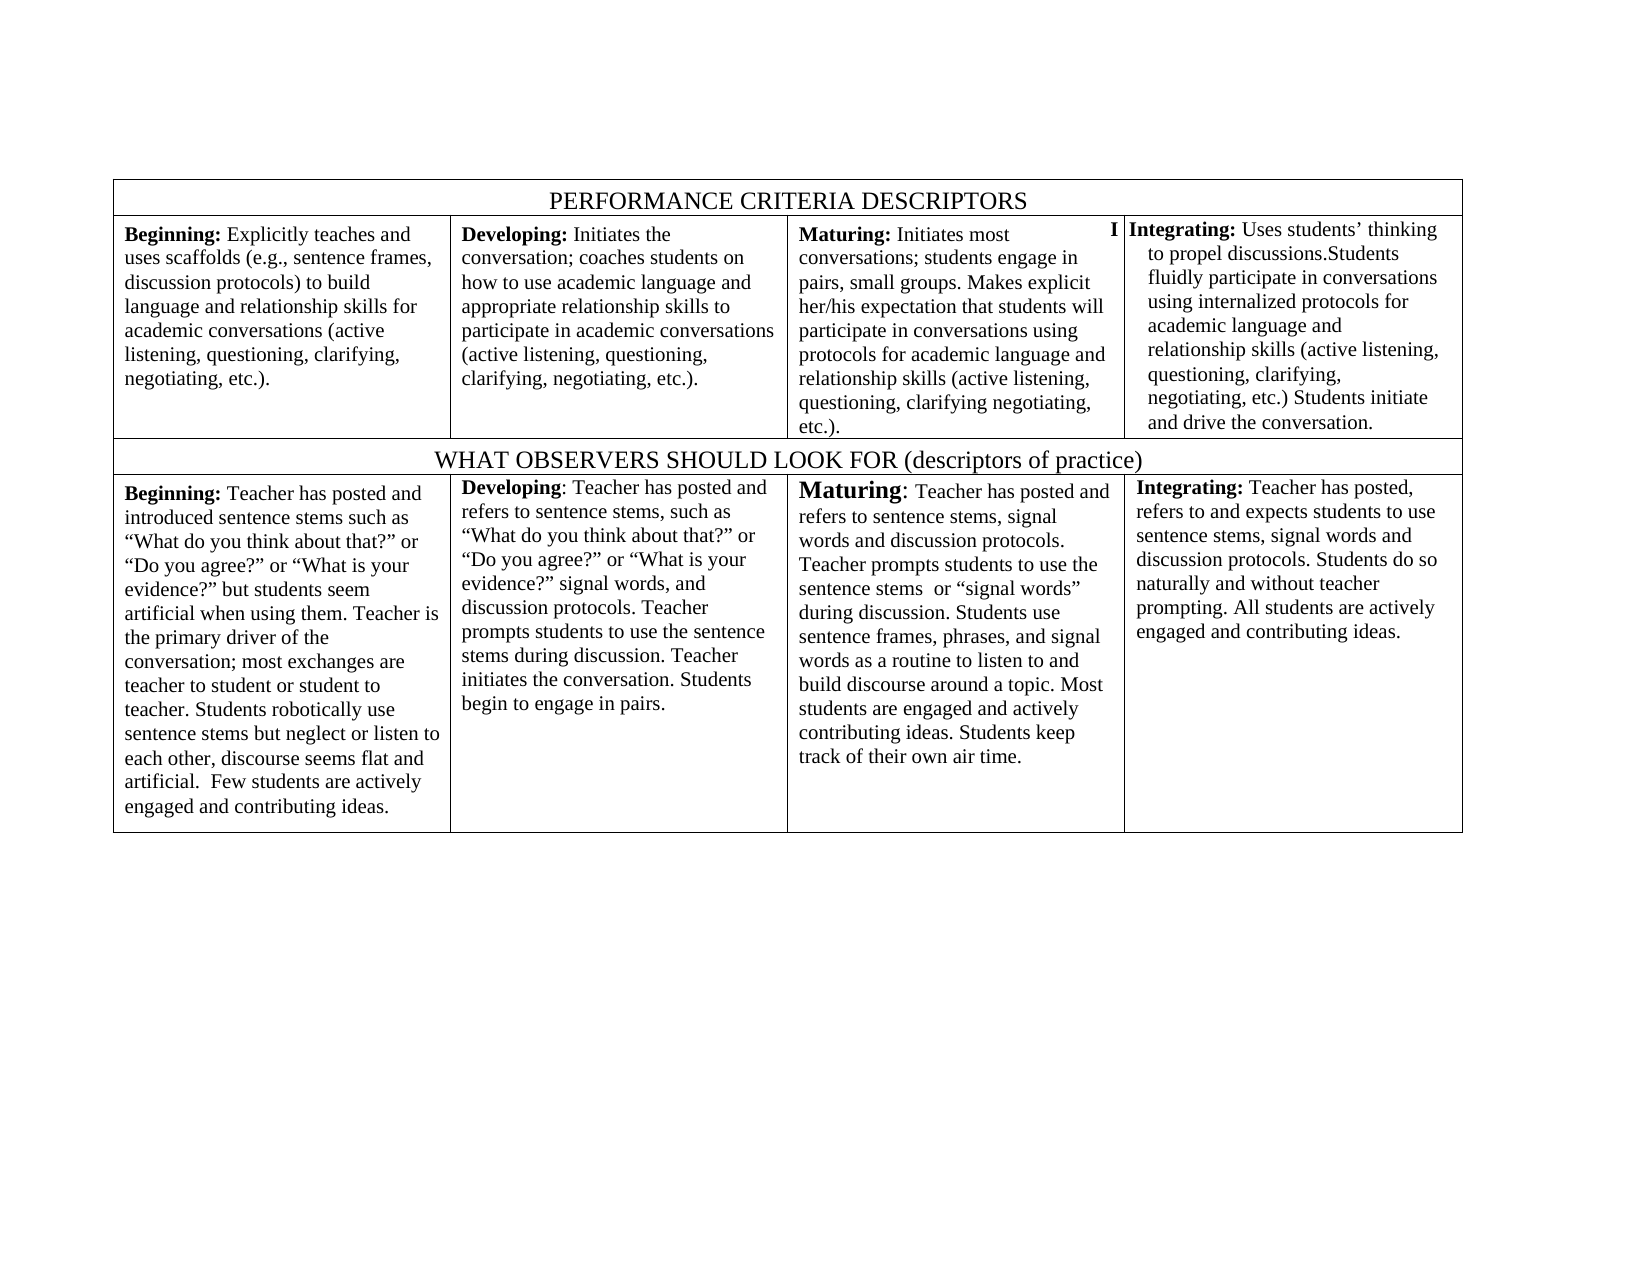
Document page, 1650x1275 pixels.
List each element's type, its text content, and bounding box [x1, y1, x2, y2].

table_cell Maturing: Initiates most conversations; students engage in pairs, small groups. Makes explicit her/his expectation that students will participate in conversations using protocols for academic language and relationship skills (active listening, questioning, clarifying negotiating, etc.). [788, 216, 1124, 438]
table_cell Developing: Teacher has posted and refers to sentence stems, such as “What do you think about that?” or “Do you agree?” or “What is your evidence?” signal words, and discussion protocols. Teacher prompts students to use the sentence stems during discussion. Teacher initiates the conversation. Students begin to engage in pairs. [451, 475, 787, 832]
table_cell Beginning: Explicitly teaches and uses scaffolds (e.g., sentence frames, discussion protocols) to build language and relationship skills for academic conversations (active listening, questioning, clarifying, negotiating, etc.). [114, 216, 450, 438]
table_cell Developing: Initiates the conversation; coaches students on how to use academic language and appropriate relationship skills to participate in academic conversations (active listening, questioning, clarifying, negotiating, etc.). [451, 216, 787, 438]
table_cell I Integrating: Uses students’ thinking to propel discussions.Students fluidly participate in conversations using internalized protocols for academic language and relationship skills (active listening, questioning, clarifying, negotiating, etc.) Students initiate and drive the conversation. [1125, 216, 1462, 438]
table_cell Maturing: Teacher has posted and refers to sentence stems, signal words and discussion protocols. Teacher prompts students to use the sentence stems or “signal words” during discussion. Students use sentence frames, phrases, and signal words as a routine to listen to and build discourse around a topic. Most students are engaged and actively contributing ideas. Students keep track of their own air time. [788, 475, 1124, 832]
table_cell WHAT OBSERVERS SHOULD LOOK FOR (descriptors of practice) [114, 439, 1462, 474]
table_cell Beginning: Teacher has posted and introduced sentence stems such as “What do you think about that?” or “Do you agree?” or “What is your evidence?” but students seem artificial when using them. Teacher is the primary driver of the conversation; most exchanges are teacher to student or student to teacher. Students robotically use sentence stems but neglect or listen to each other, discourse seems flat and artificial. Few students are actively engaged and contributing ideas. [114, 475, 450, 832]
table_header PERFORMANCE CRITERIA DESCRIPTORS [114, 180, 1462, 214]
table_cell Integrating: Teacher has posted, refers to and expects students to use sentence stems, signal words and discussion protocols. Students do so naturally and without teacher prompting. All students are actively engaged and contributing ideas. [1125, 475, 1462, 832]
